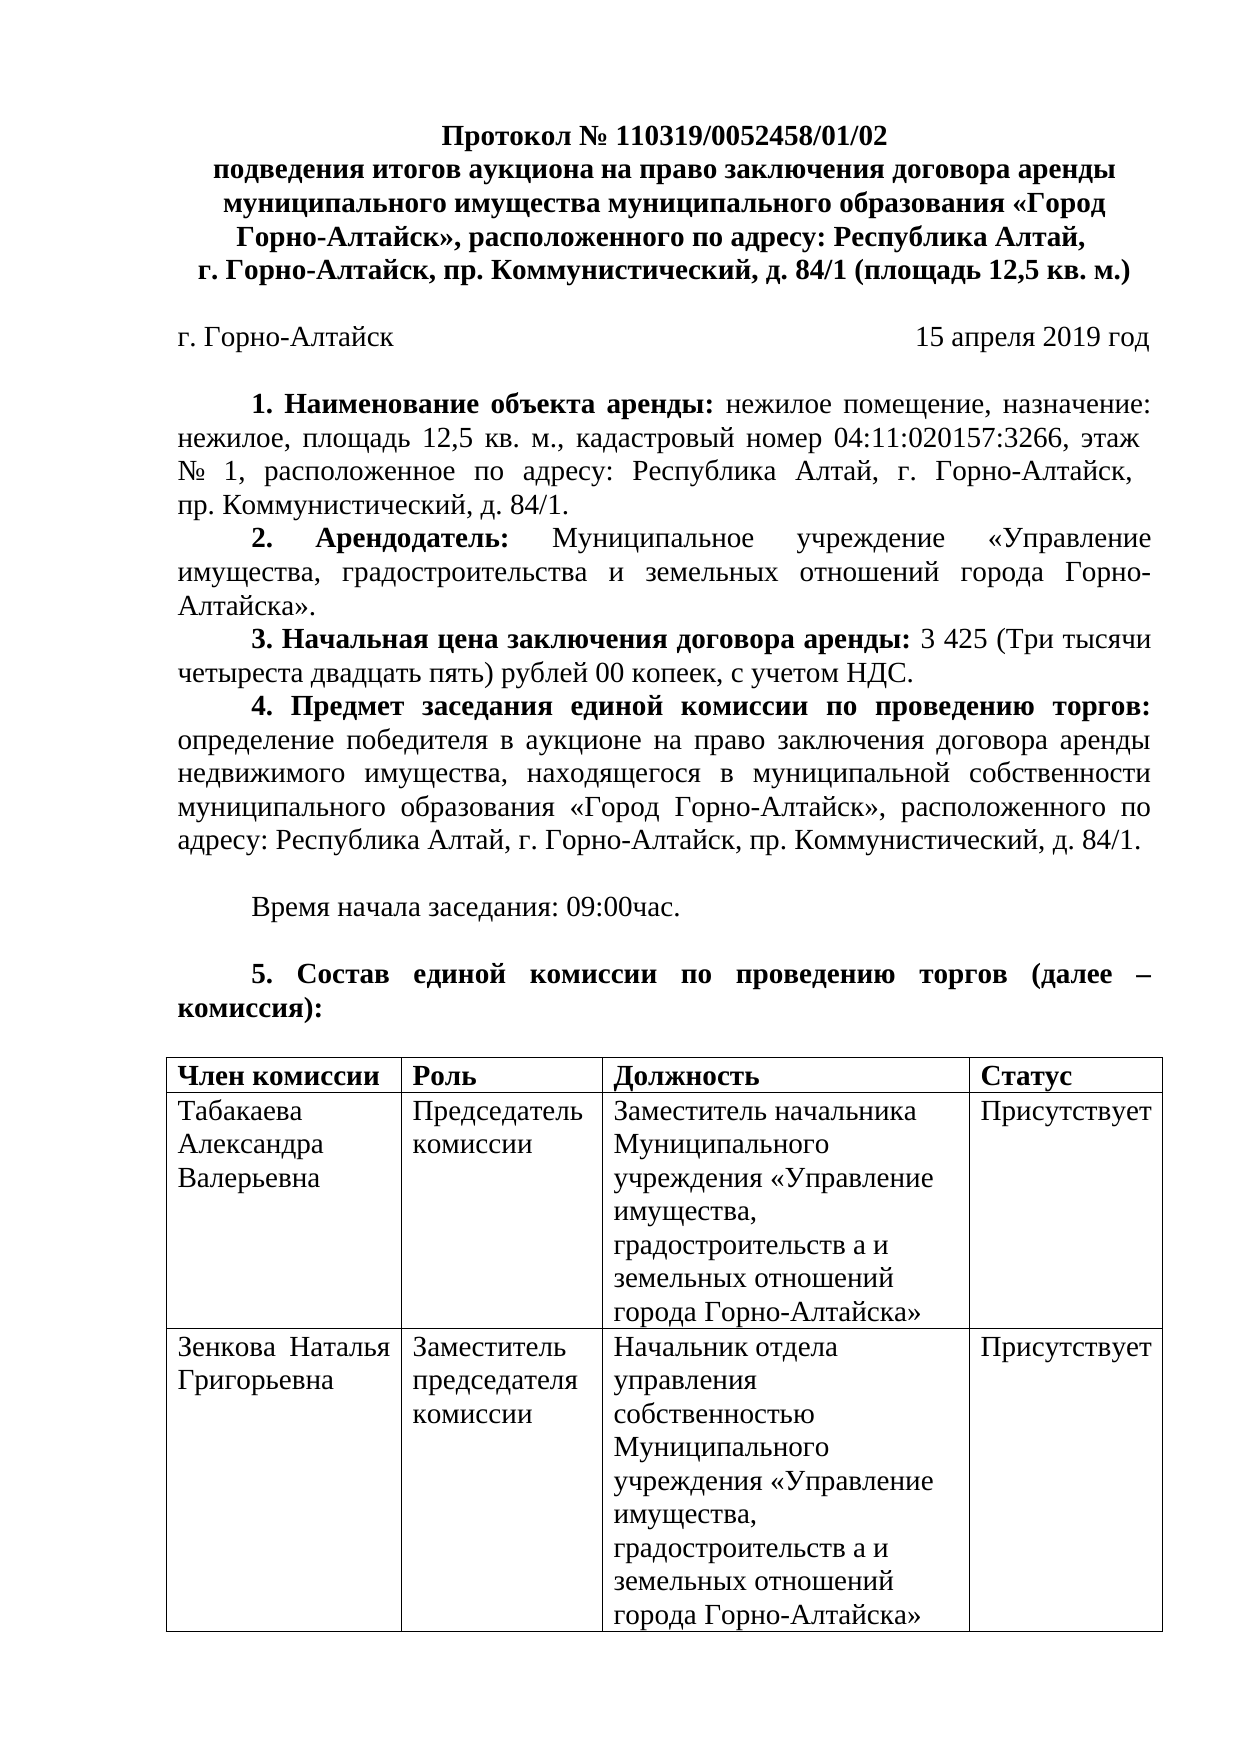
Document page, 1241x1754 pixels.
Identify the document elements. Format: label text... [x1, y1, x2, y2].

text Протокол № 110319/0052458/01/02 [177, 118, 1152, 152]
text 1. Наименование объекта аренды: нежилое помещение, назначение: нежилое, площадь 12,5 кв. м., кадастровый номер 04:11:020157:3266, этаж № 1, расположенное по адресу: Республика Алтай, г. Горно-Алтайск, пр. Коммунистический, д. 84/1. [177, 386, 1152, 521]
text 4. Предмет заседания единой комиссии по проведению торгов: определение победителя в аукционе на право заключения договора аренды недвижимого имущества, находящегося в муниципальной собственности муниципального образования «Город Горно-Алтайск», расположенного по адресу: Республика Алтай, г. Горно-Алтайск, пр. Коммунистический, д. 84/1. [177, 688, 1152, 856]
table_cell Зенкова Наталья Григорьевна [167, 1329, 401, 1631]
table_cell Присутствует [970, 1329, 1162, 1631]
table_header Статус [970, 1058, 1162, 1092]
table_cell Заместитель председателя комиссии [402, 1329, 602, 1631]
text Время начала заседания: 09:00час. [177, 889, 1152, 923]
text подведения итогов аукциона на право заключения договора аренды муниципального имущества муниципального образования «Город Горно-Алтайск», расположенного по адресу: Республика Алтай, г. Горно-Алтайск, пр. Коммунистический, д. 84/1 (площадь 12,5 кв. м.) [177, 152, 1152, 286]
text 3. Начальная цена заключения договора аренды: 3 425 (Три тысячи четыреста двадцать пять) рублей 00 копеек, с учетом НДС. [177, 621, 1152, 688]
table_cell Табакаева Александра Валерьевна [167, 1093, 401, 1328]
table_cell Начальник отдела управления собственностью Муниципального учреждения «Управление имущества, градостроительств а и земельных отношений города Горно-Алтайска» [603, 1329, 969, 1631]
text 2. Арендодатель: Муниципальное учреждение «Управление имущества, градостроительства и земельных отношений города Горно-Алтайска». [177, 521, 1152, 621]
text 5. Состав единой комиссии по проведению торгов (далее – комиссия): [177, 957, 1152, 1024]
table_header Должность [603, 1058, 969, 1092]
table_cell Присутствует [970, 1093, 1162, 1328]
table_header Роль [402, 1058, 602, 1092]
text г. Горно-Алтайск 15 апреля 2019 год [177, 319, 1152, 353]
table_header Член комиссии [167, 1058, 401, 1092]
table_cell Заместитель начальника Муниципального учреждения «Управление имущества, градостроительств а и земельных отношений города Горно-Алтайска» [603, 1093, 969, 1328]
table_cell Председатель комиссии [402, 1093, 602, 1328]
